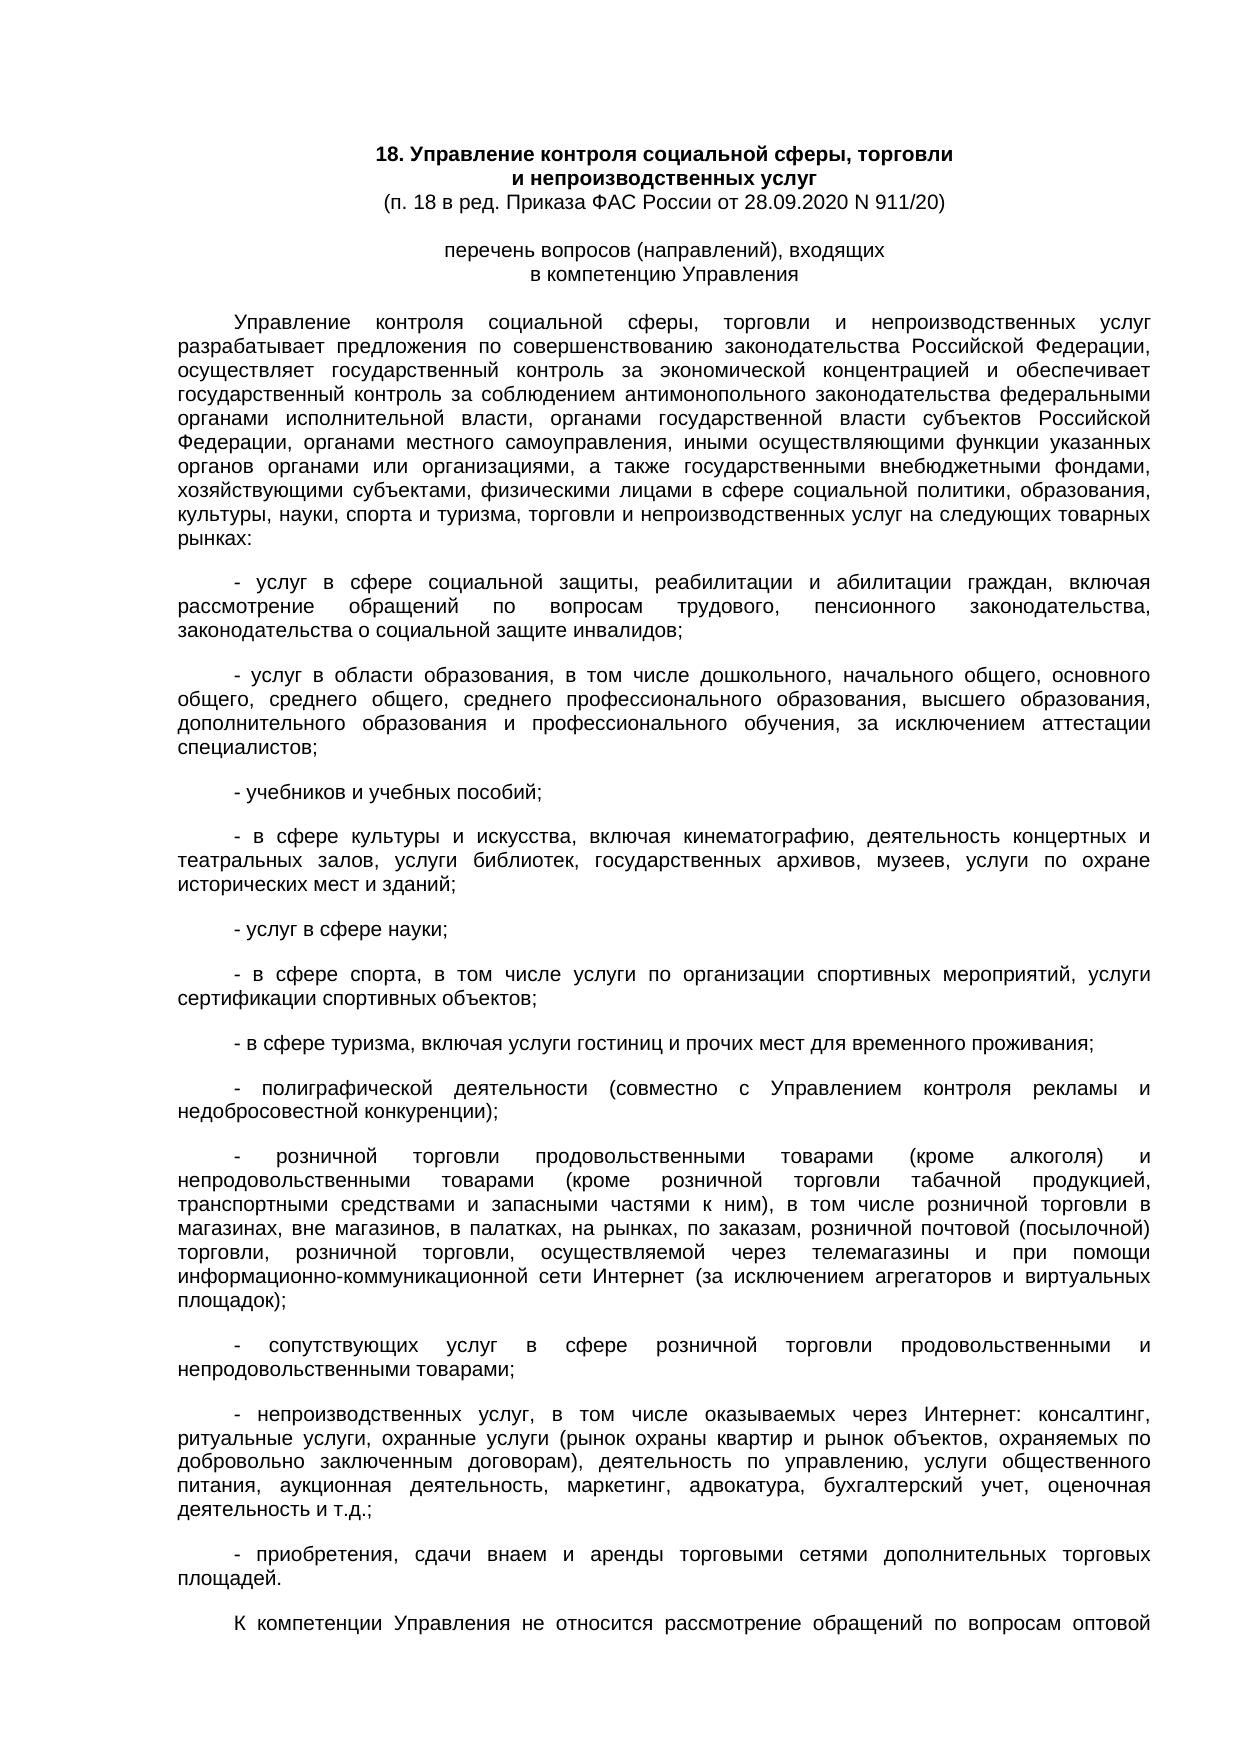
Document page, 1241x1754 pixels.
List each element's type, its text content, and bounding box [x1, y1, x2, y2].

text - услуг в области образования, в том числе дошкольного, начального общего, основного общего, среднего общего, среднего профессионального образования, высшего образования, дополнительного образования и профессионального обучения, за исключением аттестации специалистов; [177, 663, 1152, 759]
text - розничной торговли продовольственными товарами (кроме алкоголя) и непродовольственными товарами (кроме розничной торговли табачной продукцией, транспортными средствами и запасными частями к ним), в том числе розничной торговли в магазинах, вне магазинов, в палатках, на рынках, по заказам, розничной почтовой (посылочной) торговли, розничной торговли, осуществляемой через телемагазины и при помощи информационно-коммуникационной сети Интернет (за исключением агрегаторов и виртуальных площадок); [177, 1144, 1152, 1312]
text - в сфере туризма, включая услуги гостиниц и прочих мест для временного проживания; [177, 1031, 1152, 1054]
text - в сфере спорта, в том числе услуги по организации спортивных мероприятий, услуги сертификации спортивных объектов; [177, 962, 1152, 1010]
text (п. 18 в ред. Приказа ФАС России от 28.09.2020 N 911/20) [177, 190, 1152, 214]
text - учебников и учебных пособий; [177, 779, 1152, 803]
title 18. Управление контроля социальной сферы, торговли [177, 142, 1152, 166]
title и непроизводственных услуг [177, 166, 1152, 190]
text - услуг в сфере социальной защиты, реабилитации и абилитации граждан, включая рассмотрение обращений по вопросам трудового, пенсионного законодательства, законодательства о социальной защите инвалидов; [177, 570, 1152, 642]
text - полиграфической деятельности (совместно с Управлением контроля рекламы и недобросовестной конкуренции); [177, 1075, 1152, 1123]
text - приобретения, сдачи внаем и аренды торговыми сетями дополнительных торговых площадей. [177, 1542, 1152, 1590]
text - в сфере культуры и искусства, включая кинематографию, деятельность концертных и театральных залов, услуги библиотек, государственных архивов, музеев, услуги по охране исторических мест и зданий; [177, 824, 1152, 896]
text Управление контроля социальной сферы, торговли и непроизводственных услуг разрабатывает предложения по совершенствованию законодательства Российской Федерации, осуществляет государственный контроль за экономической концентрацией и обеспечивает государственный контроль за соблюдением антимонопольного законодательства федеральными органами исполнительной власти, органами государственной власти субъектов Российской Федерации, органами местного самоуправления, иными осуществляющими функции указанных органов органами или организациями, а также государственными внебюджетными фондами, хозяйствующими субъектами, физическими лицами в сфере социальной политики, образования, культуры, науки, спорта и туризма, торговли и непроизводственных услуг на следующих товарных рынках: [177, 310, 1152, 549]
text в компетенцию Управления [177, 262, 1152, 286]
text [177, 1611, 1152, 1635]
text - услуг в сфере науки; [177, 917, 1152, 941]
text - непроизводственных услуг, в том числе оказываемых через Интернет: консалтинг, ритуальные услуги, охранные услуги (рынок охраны квартир и рынок объектов, охраняемых по добровольно заключенным договорам), деятельность по управлению, услуги общественного питания, аукционная деятельность, маркетинг, адвокатура, бухгалтерский учет, оценочная деятельность и т.д.; [177, 1401, 1152, 1521]
text - сопутствующих услуг в сфере розничной торговли продовольственными и непродовольственными товарами; [177, 1333, 1152, 1381]
text перечень вопросов (направлений), входящих [177, 238, 1152, 262]
